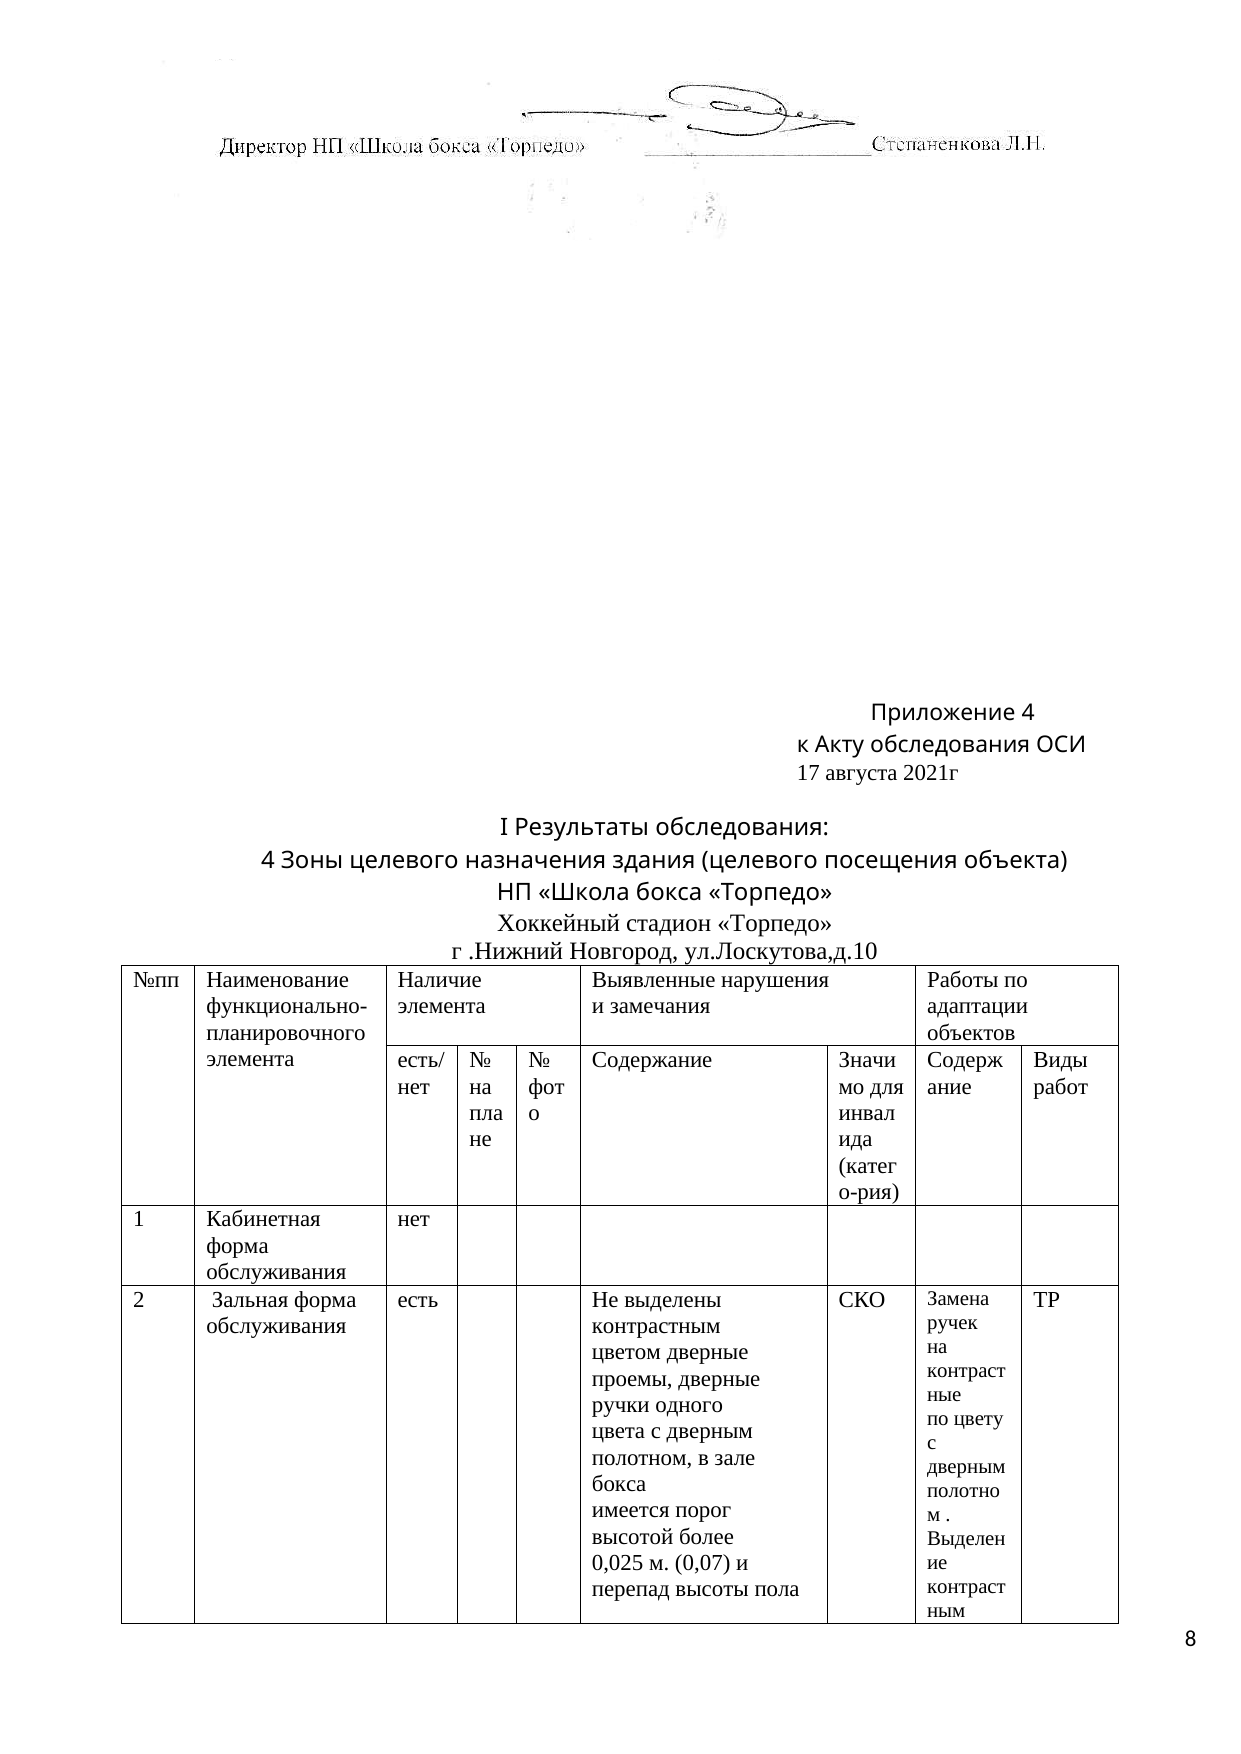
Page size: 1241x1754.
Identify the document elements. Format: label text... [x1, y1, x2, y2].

table_cell ТР [1022, 1286, 1118, 1622]
table_header Наименование функционально- планировочного элемента [195, 966, 386, 1204]
text НП «Школа бокса «Торпедо» [133, 875, 1196, 908]
table_cell [517, 1206, 580, 1284]
table_cell есть [387, 1286, 457, 1622]
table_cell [195, 1286, 386, 1622]
table_header №пп [122, 966, 194, 1204]
table_cell № фото [517, 1046, 580, 1204]
text 17 августа 2021г [133, 759, 1196, 785]
text Приложение 4 [133, 696, 1196, 728]
picture [132, 59, 1197, 241]
table_header Наличие элемента [387, 966, 580, 1045]
text 4 Зоны целевого назначения здания (целевого посещения объекта) [133, 842, 1196, 875]
text Хоккейный стадион «Торпедо» [133, 908, 1196, 936]
table_cell Содержание [581, 1046, 827, 1204]
table_cell № на плане [458, 1046, 516, 1204]
table_cell СКО [828, 1286, 915, 1622]
table_cell Содержание [916, 1046, 1021, 1204]
table_cell есть/ нет [387, 1046, 457, 1204]
table_cell [916, 1206, 1021, 1284]
text г .Нижний Новгород, ул.Лоскутова,д.10 [133, 936, 1196, 965]
table_cell нет [387, 1206, 457, 1284]
table_cell [517, 1286, 580, 1622]
text к Акту обследования ОСИ [133, 728, 1196, 759]
table_cell 1 [122, 1206, 194, 1284]
table_cell 2 [122, 1286, 194, 1622]
table_cell [828, 1206, 915, 1284]
text I Результаты обследования: [133, 810, 1196, 842]
table_cell [458, 1206, 516, 1284]
table_cell [1022, 1206, 1118, 1284]
table_cell Виды работ [1022, 1046, 1118, 1204]
table_cell [581, 1206, 827, 1284]
table_cell [458, 1286, 516, 1622]
table_header Выявленные нарушения и замечания [581, 966, 915, 1045]
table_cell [581, 1286, 827, 1622]
